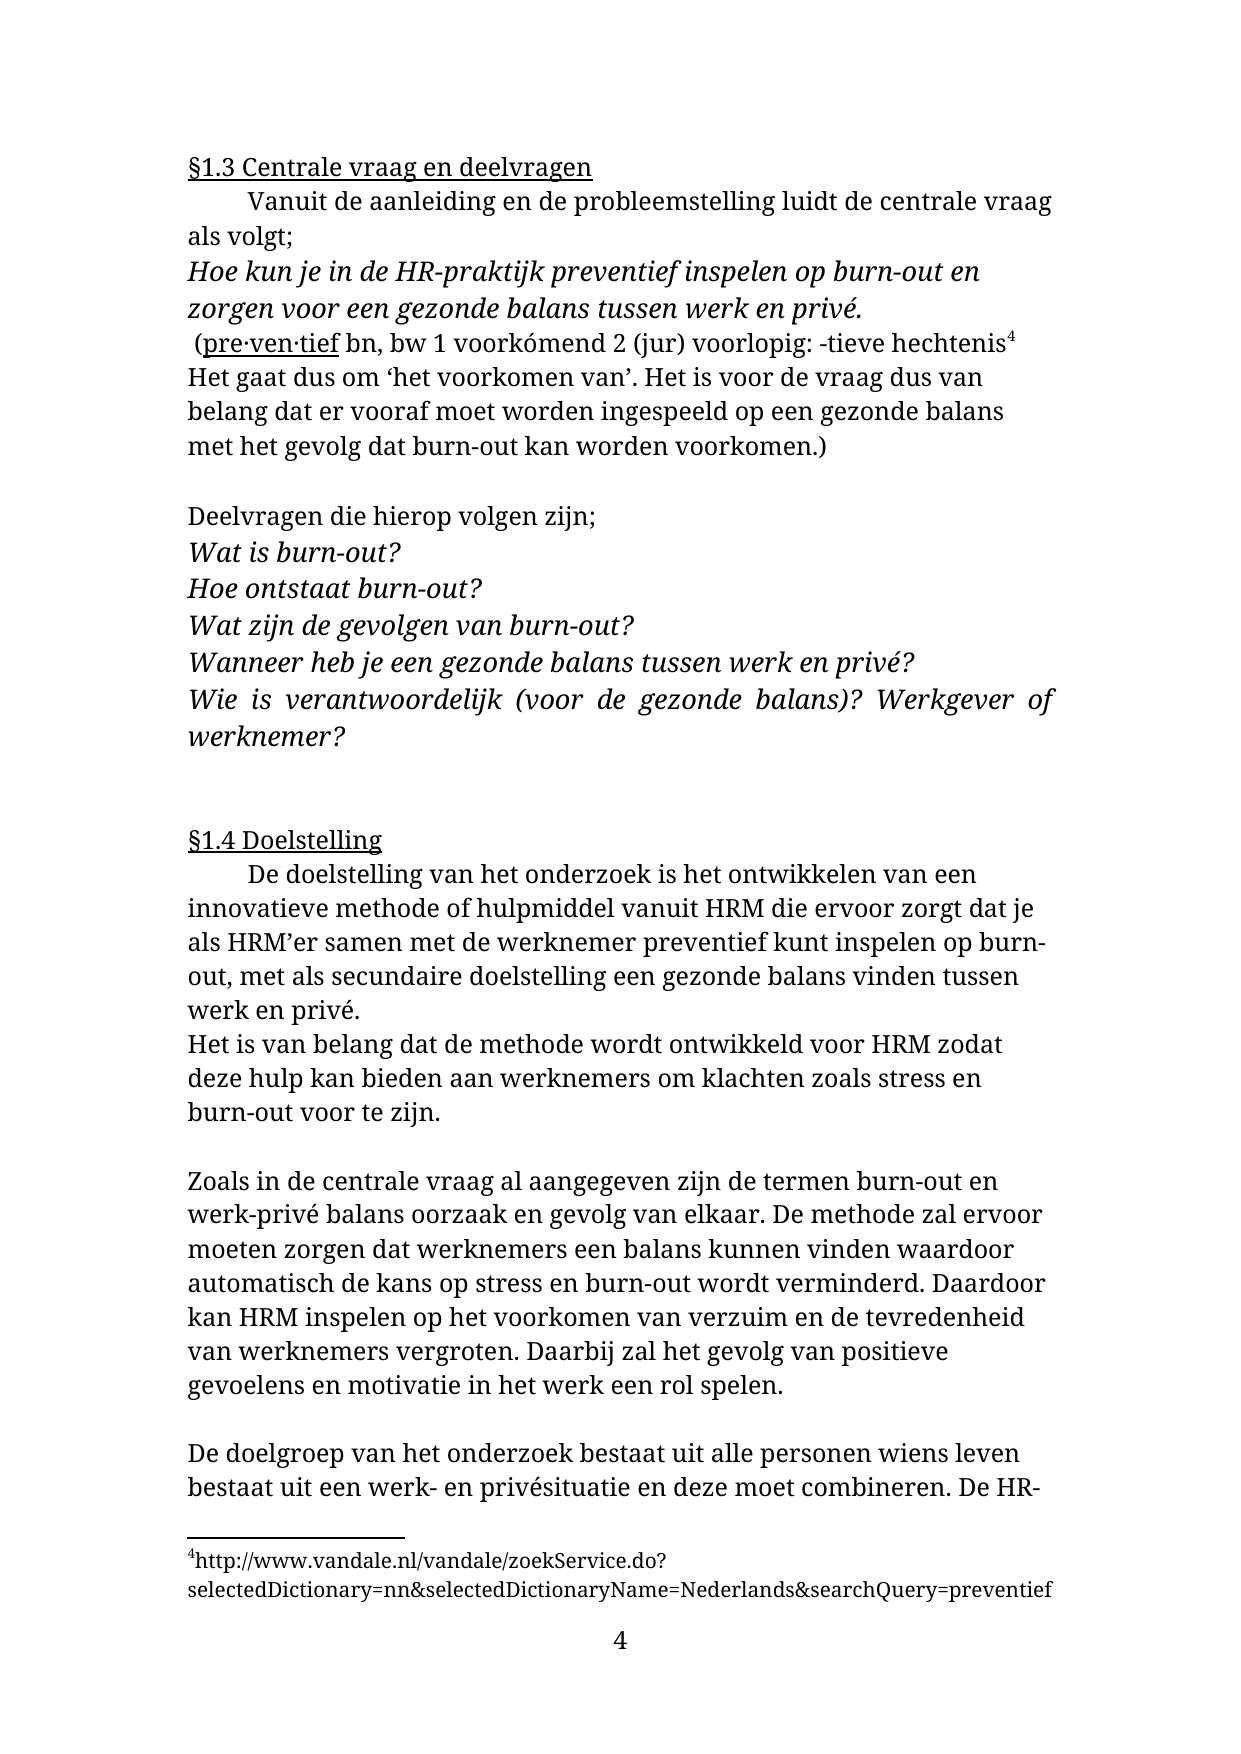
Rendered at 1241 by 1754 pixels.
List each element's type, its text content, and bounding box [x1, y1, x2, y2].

text Hoe ontstaat burn-out? [187, 570, 1053, 607]
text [187, 1436, 1053, 1504]
text Deelvragen die hierop volgen zijn; [187, 462, 1053, 533]
text Zoals in de centrale vraag al aangegeven zijn de termen burn-out en werk-privé balans oorzaak en gevolg van elkaar. De methode zal ervoor moeten zorgen dat werknemers een balans kunnen vinden waardoor automatisch de kans op stress en burn-out wordt verminderd. Daardoor kan HRM inspelen op het voorkomen van verzuim en de tevredenheid van werknemers vergroten. Daarbij zal het gevolg van positieve gevoelens en motivatie in het werk een rol spelen. [187, 1129, 1053, 1436]
text Hoe kun je in de HR-praktijk preventief inspelen op burn-out en zorgen voor een gezonde balans tussen werk en privé. [187, 252, 1053, 326]
text Wat is burn-out? [187, 533, 1053, 570]
text Wie is verantwoordelijk (voor de gezonde balans)? Werkgever of werknemer? [187, 681, 1053, 754]
text Het is van belang dat de methode wordt ontwikkeld voor HRM zodat deze hulp kan bieden aan werknemers om klachten zoals stress en burn-out voor te zijn. [187, 1027, 1053, 1129]
text §1.4 Doelstelling [187, 822, 1053, 857]
text Het gaat dus om ‘het voorkomen van’. Het is voor de vraag dus van belang dat er vooraf moet worden ingespeeld op een gezonde balans met het gevolg dat burn-out kan worden voorkomen.) [187, 360, 1053, 462]
text §1.3 Centrale vraag en deelvragen [187, 150, 1053, 184]
text (pre·ven·tief bn, bw 1 voorkómend 2 (jur) voorlopig: -tieve hechtenis [187, 326, 1053, 360]
text De doelstelling van het onderzoek is het ontwikkelen van een innovatieve methode of hulpmiddel vanuit HRM die ervoor zorgt dat je als HRM’er samen met de werknemer preventief kunt inspelen op burn-out, met als secundaire doelstelling een gezonde balans vinden tussen werk en privé. [187, 857, 1053, 1027]
text Wat zijn de gevolgen van burn-out? [187, 607, 1053, 644]
text Vanuit de aanleiding en de probleemstelling luidt de centrale vraag als volgt; [187, 184, 1053, 252]
text Wanneer heb je een gezonde balans tussen werk en privé? [187, 644, 1053, 681]
